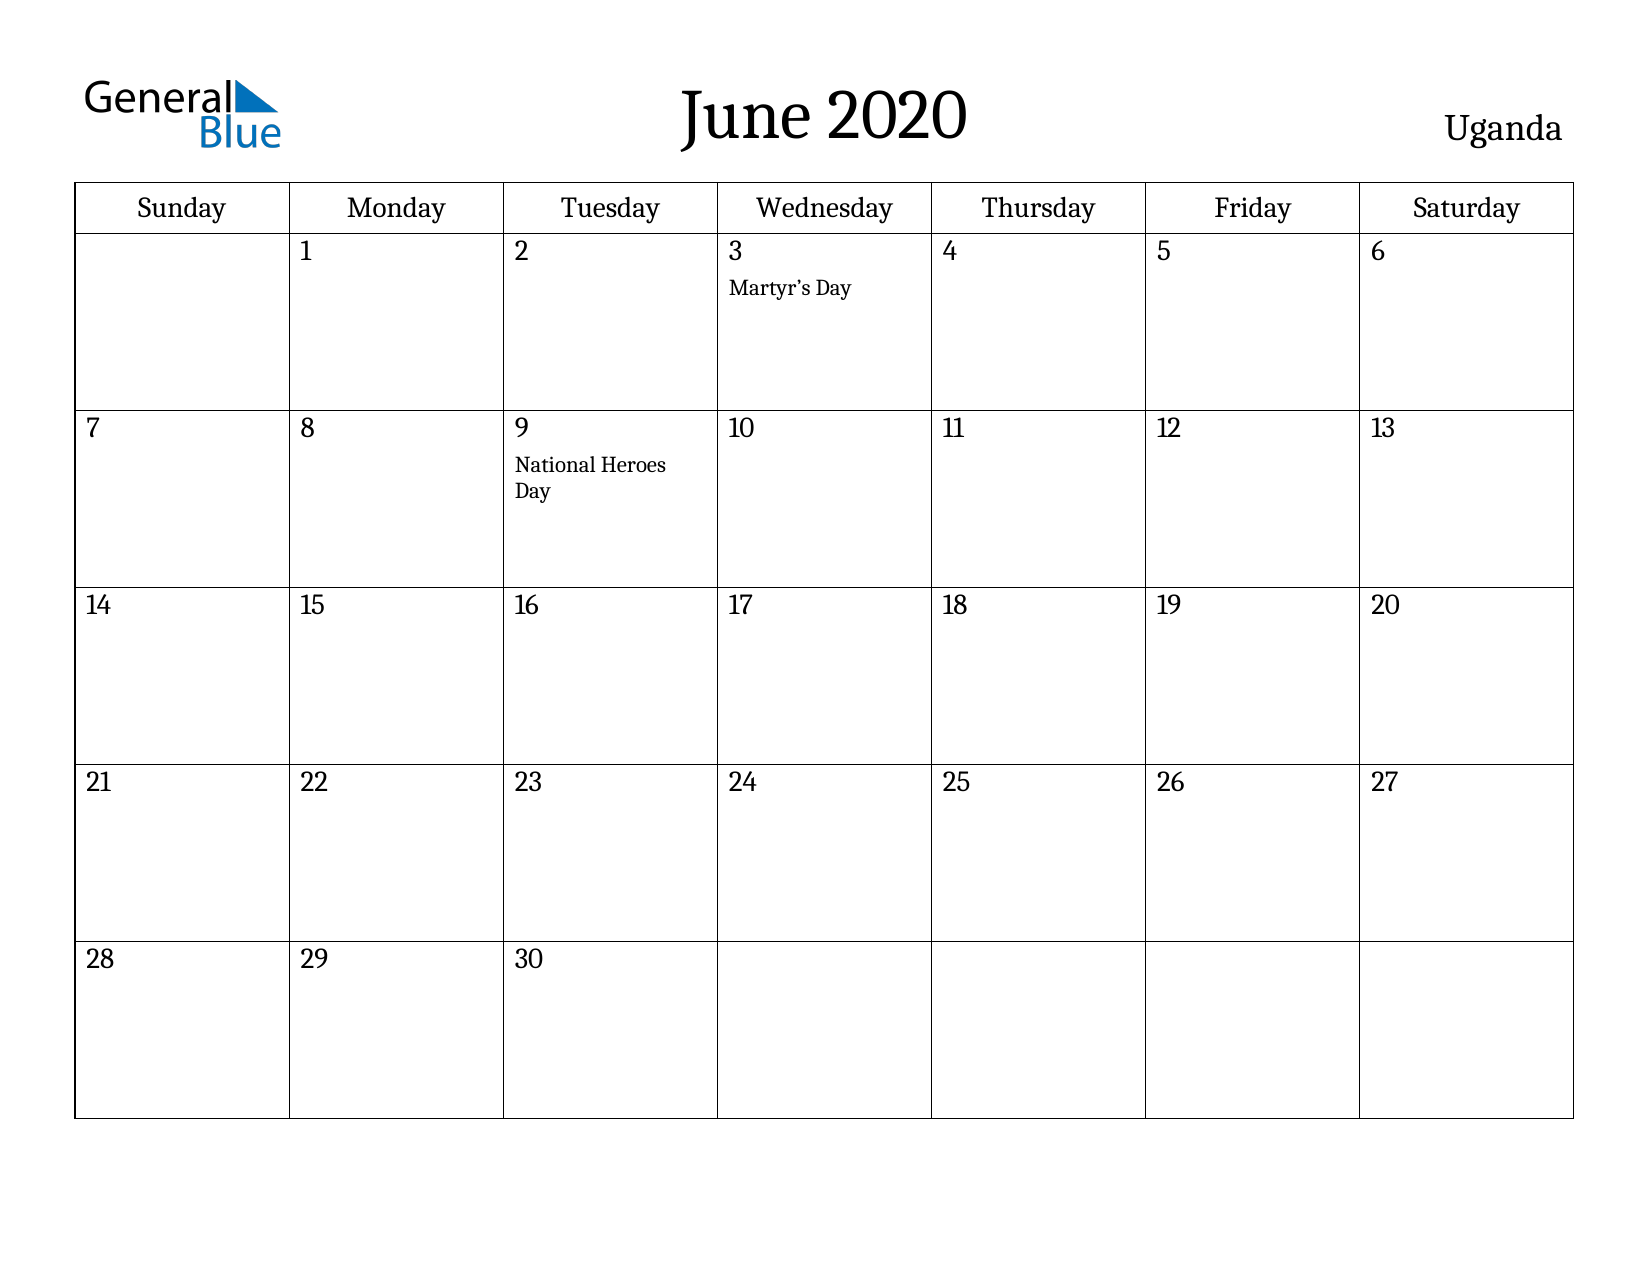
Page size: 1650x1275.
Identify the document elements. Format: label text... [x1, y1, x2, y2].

table_cell 12 [1146, 411, 1359, 452]
table_cell 1 [290, 234, 503, 275]
table_cell 29 [290, 942, 503, 983]
table_cell [76, 806, 289, 941]
table_cell [504, 275, 717, 410]
table_cell [932, 806, 1145, 941]
table_cell Wednesday [718, 183, 931, 233]
table_cell 6 [1360, 234, 1573, 275]
table_cell [290, 452, 503, 587]
table_cell 4 [932, 234, 1145, 275]
table_cell Friday [1146, 183, 1359, 233]
table_cell Monday [290, 183, 503, 233]
table_cell [932, 942, 1145, 983]
table_cell [1360, 983, 1573, 1118]
table_cell Tuesday [504, 183, 717, 233]
table_cell [718, 942, 931, 983]
table_cell 27 [1360, 765, 1573, 806]
table_cell [290, 275, 503, 410]
table_cell [1146, 942, 1359, 983]
table_cell 7 [76, 411, 289, 452]
table_cell 10 [718, 411, 931, 452]
table_cell 30 [504, 942, 717, 983]
table_cell 24 [718, 765, 931, 806]
table_cell [1360, 452, 1573, 587]
table_cell [1360, 275, 1573, 410]
table_cell [932, 629, 1145, 764]
table_cell 13 [1360, 411, 1573, 452]
table_cell [1146, 983, 1359, 1118]
table_cell [504, 983, 717, 1118]
table_cell [718, 806, 931, 941]
table_cell [1360, 806, 1573, 941]
table_cell 22 [290, 765, 503, 806]
table_cell [1360, 942, 1573, 983]
table_cell 2 [504, 234, 717, 275]
table_cell [718, 983, 931, 1118]
table_cell [76, 234, 289, 275]
table_cell 5 [1146, 234, 1359, 275]
table_header Uganda [1146, 75, 1574, 182]
table_cell [76, 452, 289, 587]
table_cell [932, 452, 1145, 587]
table_cell [1146, 629, 1359, 764]
table_cell 26 [1146, 765, 1359, 806]
table_cell 15 [290, 588, 503, 629]
table_header [75, 75, 503, 182]
table_cell 18 [932, 588, 1145, 629]
table_cell [76, 629, 289, 764]
table_cell [932, 275, 1145, 410]
table_cell [504, 629, 717, 764]
table_cell [290, 806, 503, 941]
table_cell 25 [932, 765, 1145, 806]
table_cell 28 [76, 942, 289, 983]
table_cell 14 [76, 588, 289, 629]
table_cell Martyr’s Day [718, 275, 931, 410]
table_cell 11 [932, 411, 1145, 452]
table_cell [76, 983, 289, 1118]
table_cell [1146, 275, 1359, 410]
table_cell 21 [76, 765, 289, 806]
table_cell 16 [504, 588, 717, 629]
table_cell National Heroes Day [504, 452, 717, 587]
table_cell Sunday [76, 183, 289, 233]
table_cell 20 [1360, 588, 1573, 629]
table_cell [76, 275, 289, 410]
table_cell [1146, 452, 1359, 587]
table_cell Thursday [932, 183, 1145, 233]
table_cell 8 [290, 411, 503, 452]
table_cell [504, 806, 717, 941]
table_cell [290, 983, 503, 1118]
table_cell [718, 452, 931, 587]
table_cell 3 [718, 234, 931, 275]
table_cell [932, 983, 1145, 1118]
table_cell [290, 629, 503, 764]
table_cell 17 [718, 588, 931, 629]
picture [85, 80, 281, 148]
table_cell [1146, 806, 1359, 941]
table_cell [718, 629, 931, 764]
table_cell [1360, 629, 1573, 764]
table_cell 23 [504, 765, 717, 806]
table_cell Saturday [1360, 183, 1573, 233]
table_cell 19 [1146, 588, 1359, 629]
table_cell 9 [504, 411, 717, 452]
table_header June 2020 [503, 75, 1146, 182]
